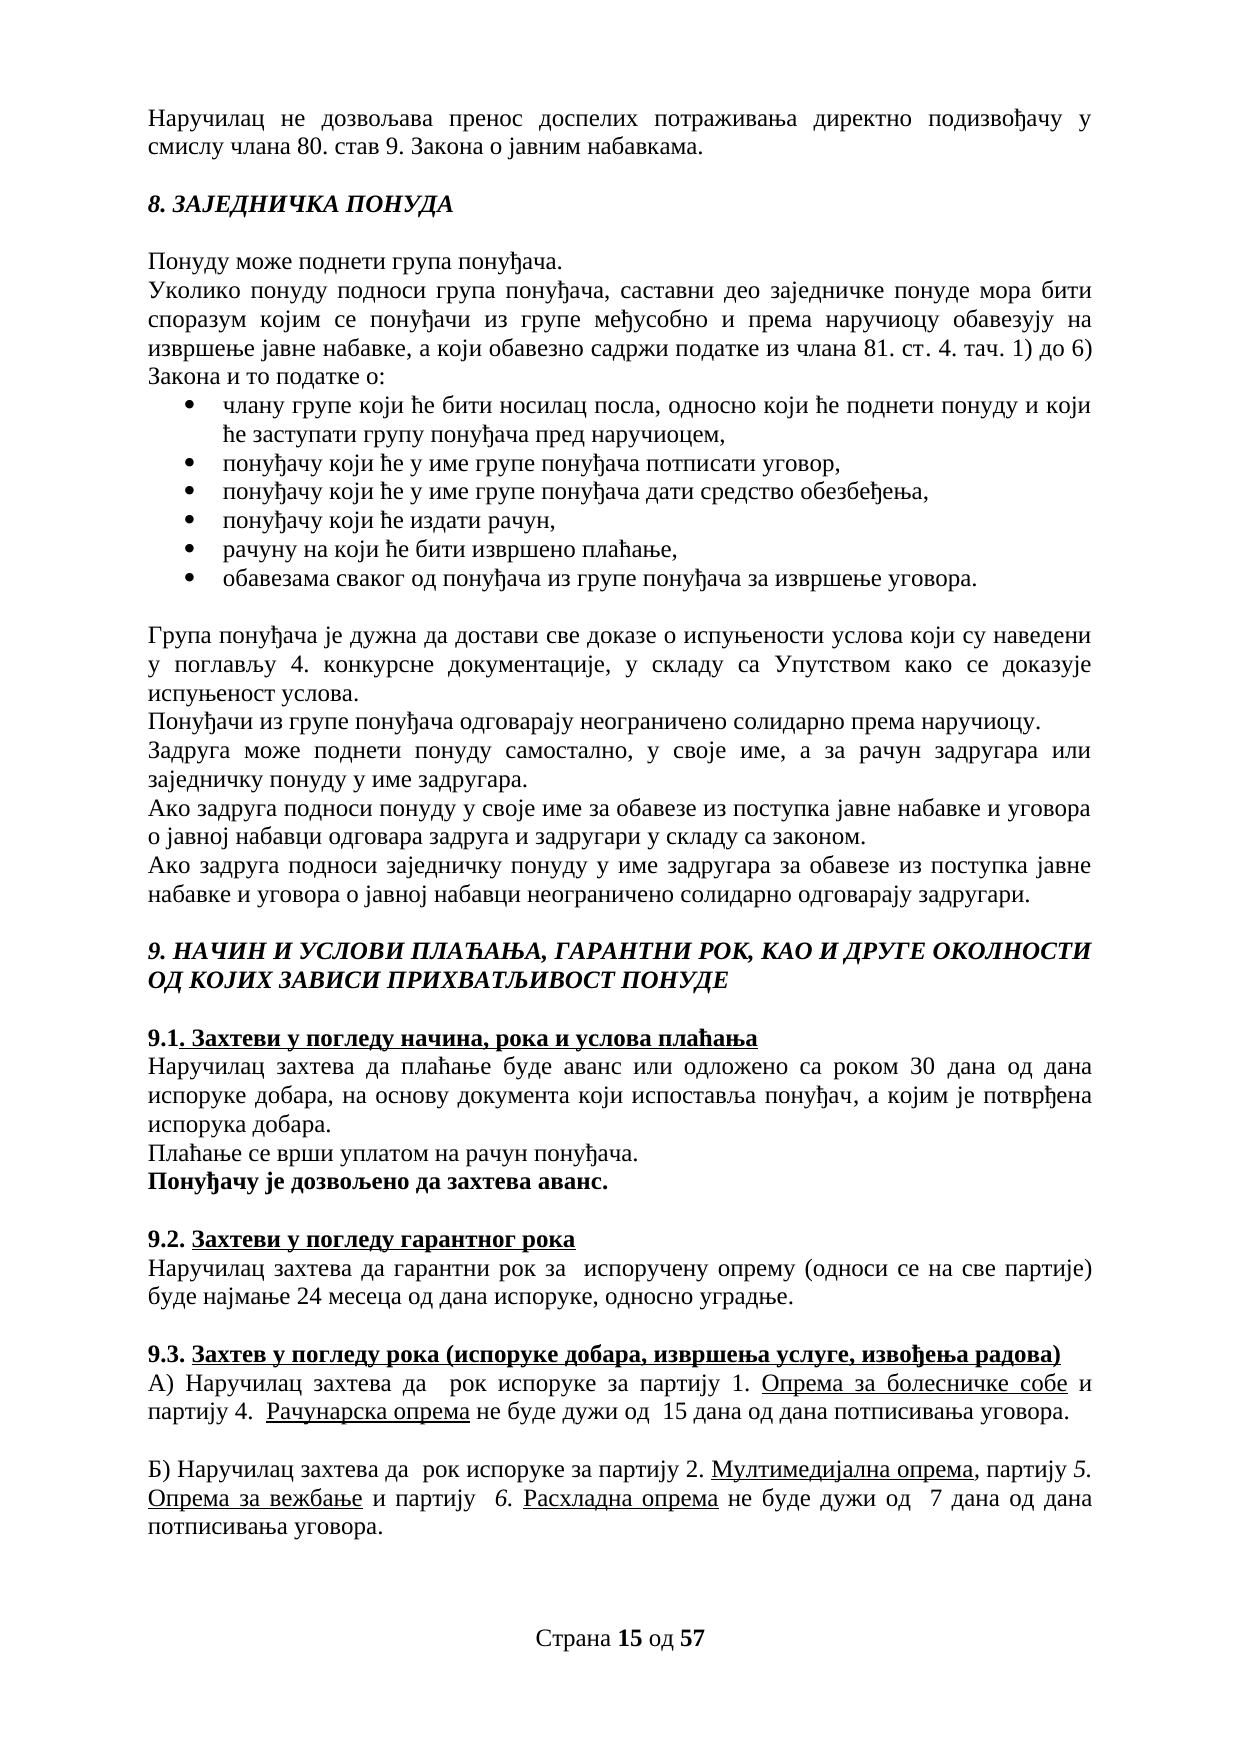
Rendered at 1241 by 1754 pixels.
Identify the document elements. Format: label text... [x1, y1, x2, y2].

text 9. НАЧИН И УСЛОВИ ПЛАЋАЊА, ГАРАНТНИ РОК, КАО И ДРУГЕ ОКОЛНОСТИ ОД КОЈИХ ЗАВИСИ ПРИХВАТЉИВОСТ ПОНУДЕ [148, 936, 1092, 994]
text Наручилац не дозвољава пренос доспелих потраживања директно подизвођачу у смислу члана 80. став 9. Закона о јавним набавкама. [148, 103, 1092, 160]
list члану групе који ће бити носилац посла, односно који ће поднети понуду и који ће заступати групу понуђача пред наручиоцем, [185, 390, 1092, 448]
text Понуђачу је дозвољено да захтева аванс. [148, 1166, 1092, 1195]
text Група понуђача је дужна да достави све доказе о испуњености услова који су наведени у поглављу 4. конкурсне документације, у складу са Упутством како се доказује испуњеност услова. [148, 620, 1092, 706]
text Ако задруга подноси заједничку понуду у име задругара за обавезе из поступка јавне набавке и уговора о јавној набавци неограничено солидарно одговарају задругари. [148, 850, 1092, 908]
text Ако задруга подноси понуду у своје име за обавезе из поступка јавне набавке и уговора о јавној набавци одговара задруга и задругари у складу са законом. [148, 793, 1092, 850]
text 9.1. Захтеви у погледу начина, рока и услова плаћања [148, 1023, 1092, 1051]
text 9.3. Захтев у погледу рока (испоруке добара, извршења услуге, извођења радова) [148, 1339, 1092, 1368]
text Уколико понуду подноси група понуђача, саставни део заједничке понуде мора бити споразум којим се понуђачи из групе међусобно и према наручиоцу обавезују на извршење јавне набавке, а који обавезно садржи податке из члана 81. ст. 4. тач. 1) до 6) Закона и то податке о: [148, 275, 1092, 390]
text 9.2. Захтеви у погледу гарантног рока [148, 1224, 1092, 1253]
text Наручилац захтева да гарантни рок за испоручену опрему (односи се на све партије) буде најмање 24 месеца од дана испоруке, односно уградње. [148, 1253, 1092, 1310]
text А) Наручилац захтева да рок испоруке за партију 1. Опрема за болесничке собе и партију 4. Рачунарска опрема не буде дужи од 15 дана од дана потписивања уговора. [148, 1368, 1092, 1425]
list понуђачу који ће у име групе понуђача дати средство обезбеђења, [185, 476, 1092, 505]
list понуђачу који ће издати рачун, [185, 505, 1092, 534]
text Понуду може поднети група понуђача. [148, 246, 1092, 275]
list понуђачу који ће у име групе понуђача потписати уговор, [185, 448, 1092, 476]
text Б) Наручилац захтева да рок испоруке за партију 2. Мултимедијална опрема, партију 5. Опрема за вежбање и партију 6. Расхладна опрема не буде дужи од 7 дана од дана потписивања уговора. [148, 1454, 1092, 1540]
list обавезама сваког од понуђача из групе понуђача за извршење уговора. [185, 563, 1092, 591]
text 8. ЗАЈЕДНИЧКА ПОНУДА [148, 189, 1092, 218]
text Задруга може поднети понуду самостално, у своје име, а за рачун задругара или заједничку понуду у име задругара. [148, 735, 1092, 793]
text Плаћање се врши уплатом на рачун понуђача. [148, 1138, 1092, 1166]
text Понуђачи из групе понуђача одговарају неограничено солидарно према наручиоцу. [148, 706, 1092, 735]
text Наручилац захтева да плаћање буде аванс или одложено са роком 30 дана од дана испоруке добара, на основу документа који испоставља понуђач, а којим је потврђена испорука добара. [148, 1051, 1092, 1138]
list рачуну на који ће бити извршено плаћање, [185, 534, 1092, 563]
